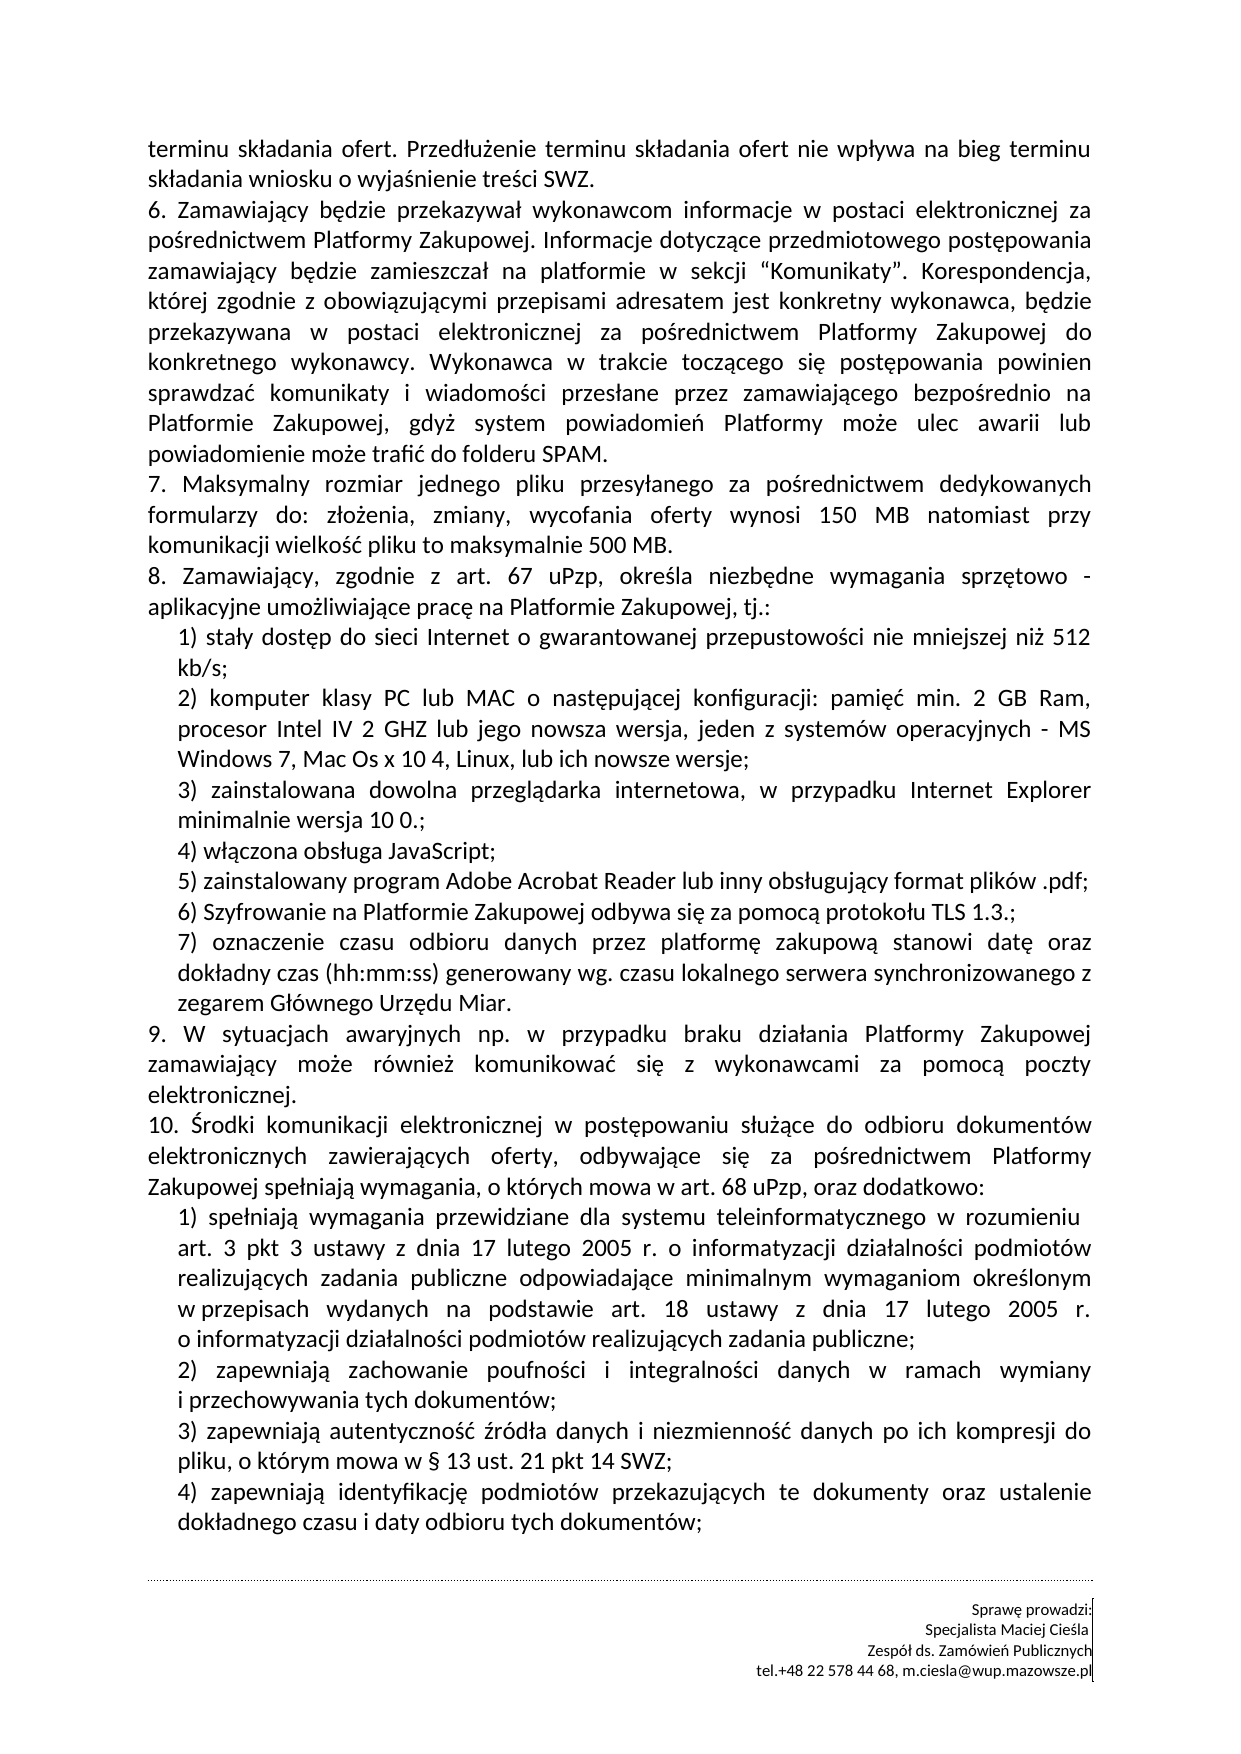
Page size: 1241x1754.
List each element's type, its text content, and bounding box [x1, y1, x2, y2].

text 6) Szyfrowanie na Platformie Zakupowej odbywa się za pomocą protokołu TLS 1.3.; [177, 896, 1093, 926]
text 2) zapewniają zachowanie poufności i integralności danych w ramach wymiany i przechowywania tych dokumentów; [177, 1354, 1093, 1415]
text 5) zainstalowany program Adobe Acrobat Reader lub inny obsługujący format plików .pdf; [177, 865, 1093, 896]
text 3) zainstalowana dowolna przeglądarka internetowa, w przypadku Internet Explorer minimalnie wersja 10 0.; [177, 774, 1093, 835]
text 7) oznaczenie czasu odbioru danych przez platformę zakupową stanowi datę oraz dokładny czas (hh:mm:ss) generowany wg. czasu lokalnego serwera synchronizowanego z zegarem Głównego Urzędu Miar. [177, 926, 1093, 1018]
text 1) spełniają wymagania przewidziane dla systemu teleinformatycznego w rozumieniu art. 3 pkt 3 ustawy z dnia 17 lutego 2005 r. o informatyzacji działalności podmiotów realizujących zadania publiczne odpowiadające minimalnym wymaganiom określonym w przepisach wydanych na podstawie art. 18 ustawy z dnia 17 lutego 2005 r. o informatyzacji działalności podmiotów realizujących zadania publiczne; [177, 1201, 1093, 1354]
text 10. Środki komunikacji elektronicznej w postępowaniu służące do odbioru dokumentów elektronicznych zawierających oferty, odbywające się za pośrednictwem Platformy Zakupowej spełniają wymagania, o których mowa w art. 68 uPzp, oraz dodatkowo: [148, 1109, 1093, 1201]
text 6. Zamawiający będzie przekazywał wykonawcom informacje w postaci elektronicznej za pośrednictwem Platformy Zakupowej. Informacje dotyczące przedmiotowego postępowania zamawiający będzie zamieszczał na platformie w sekcji “Komunikaty”. Korespondencja, której zgodnie z obowiązującymi przepisami adresatem jest konkretny wykonawca, będzie przekazywana w postaci elektronicznej za pośrednictwem Platformy Zakupowej do konkretnego wykonawcy. Wykonawca w trakcie toczącego się postępowania powinien sprawdzać komunikaty i wiadomości przesłane przez zamawiającego bezpośrednio na Platformie Zakupowej, gdyż system powiadomień Platformy może ulec awarii lub powiadomienie może trafić do folderu SPAM. [148, 194, 1093, 469]
text 1) stały dostęp do sieci Internet o gwarantowanej przepustowości nie mniejszej niż 512 kb/s; [177, 621, 1093, 682]
text 2) komputer klasy PC lub MAC o następującej konfiguracji: pamięć min. 2 GB Ram, procesor Intel IV 2 GHZ lub jego nowsza wersja, jeden z systemów operacyjnych - MS Windows 7, Mac Os x 10 4, Linux, lub ich nowsze wersje; [177, 682, 1093, 774]
text 3) zapewniają autentyczność źródła danych i niezmienność danych po ich kompresji do pliku, o którym mowa w § 13 ust. 21 pkt 14 SWZ; [177, 1415, 1093, 1476]
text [148, 133, 1093, 194]
text 9. W sytuacjach awaryjnych np. w przypadku braku działania Platformy Zakupowej zamawiający może również komunikować się z wykonawcami za pomocą poczty elektronicznej. [148, 1018, 1093, 1109]
text 8. Zamawiający, zgodnie z art. 67 uPzp, określa niezbędne wymagania sprzętowo - aplikacyjne umożliwiające pracę na Platformie Zakupowej, tj.: [148, 560, 1093, 621]
text 4) zapewniają identyfikację podmiotów przekazujących te dokumenty oraz ustalenie dokładnego czasu i daty odbioru tych dokumentów; [177, 1476, 1093, 1537]
text 7. Maksymalny rozmiar jednego pliku przesyłanego za pośrednictwem dedykowanych formularzy do: złożenia, zmiany, wycofania oferty wynosi 150 MB natomiast przy komunikacji wielkość pliku to maksymalnie 500 MB. [148, 469, 1093, 560]
text 4) włączona obsługa JavaScript; [177, 835, 1093, 865]
